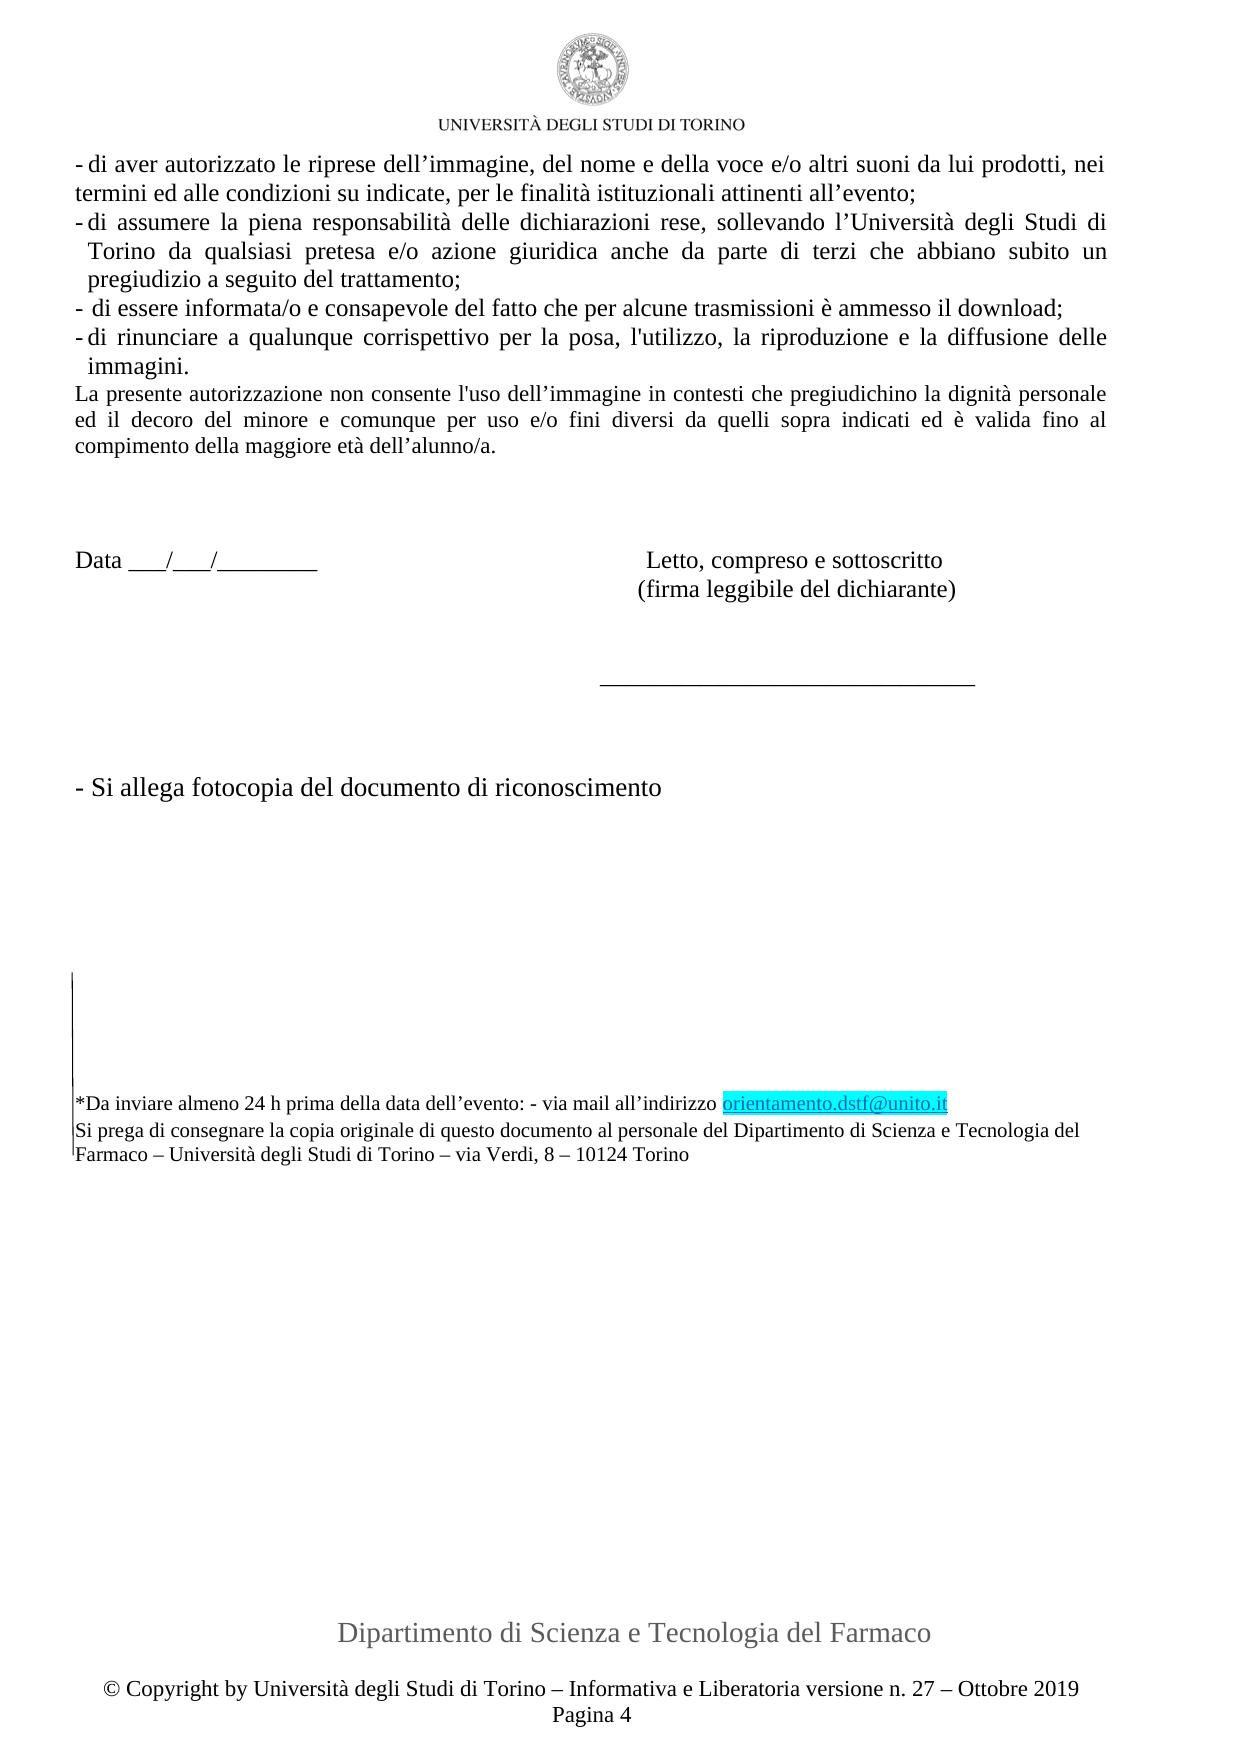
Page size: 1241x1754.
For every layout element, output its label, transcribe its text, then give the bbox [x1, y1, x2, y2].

text Data ___/___/________ Letto, compreso e sottoscritto [75, 545, 1108, 574]
list di rinunciare a qualunque corrispettivo per la posa, l'utilizzo, la riproduzione e la diffusione delle immagini. [75, 322, 1108, 379]
text ______________________________ [75, 660, 1108, 689]
list di aver autorizzato le riprese dell’immagine, del nome e della voce e/o altri suoni da lui prodotti, nei termini ed alle condizioni su indicate, per le finalità istituzionali attinenti all’evento; [75, 150, 1106, 207]
text Si prega di consegnare la copia originale di questo documento al personale del Dipartimento di Scienza e Tecnologia del Farmaco – Università degli Studi di Torino – via Verdi, 8 – 10124 Torino [75, 1118, 1108, 1166]
list di assumere la piena responsabilità delle dichiarazioni rese, sollevando l’Università degli Studi di Torino da qualsiasi pretesa e/o azione giuridica anche da parte di terzi che abbiano subito un pregiudizio a seguito del trattamento; [75, 207, 1108, 293]
picture [429, 25, 754, 140]
list di essere informata/o e consapevole del fatto che per alcune trasmissioni è ammesso il download; [75, 293, 1108, 322]
text *Da inviare almeno 24 h prima della data dell’evento: - via mail all’indirizzo orientamento.dstf@unito.it [75, 1083, 1108, 1117]
text - Si allega fotocopia del documento di riconoscimento [75, 771, 1108, 802]
text La presente autorizzazione non consente l'uso dell’immagine in contesti che pregiudichino la dignità personale ed il decoro del minore e comunque per uso e/o fini diversi da quelli sopra indicati ed è valida fino al compimento della maggiore età dell’alunno/a. [74, 379, 1108, 459]
text (firma leggibile del dichiarante) [75, 574, 1108, 602]
